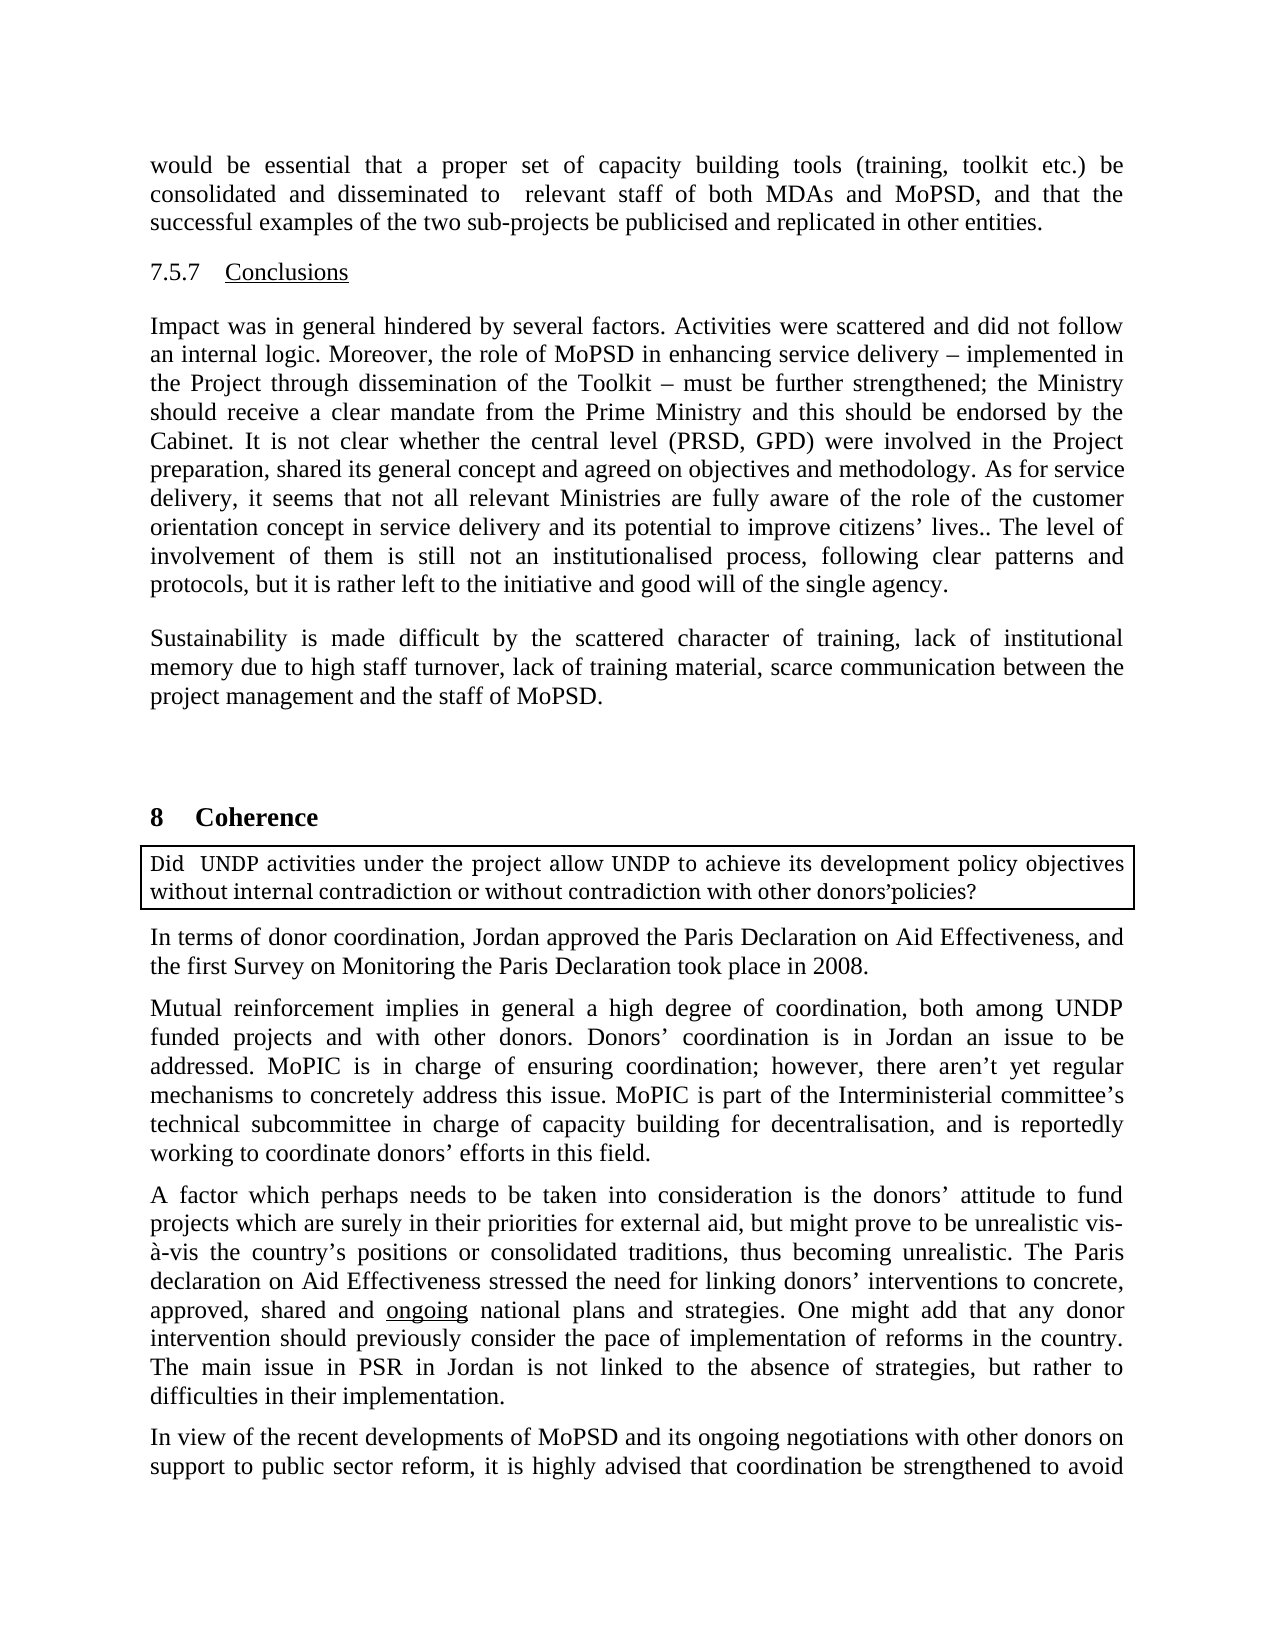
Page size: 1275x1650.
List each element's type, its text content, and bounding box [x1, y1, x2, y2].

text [150, 150, 1125, 236]
text Impact was in general hindered by several factors. Activities were scattered and did not follow an internal logic. Moreover, the role of MoPSD in enhancing service delivery – implemented in the Project through dissemination of the Toolkit – must be further strengthened; the Ministry should receive a clear mandate from the Prime Ministry and this should be endorsed by the Cabinet. It is not clear whether the central level (PRSD, GPD) were involved in the Project preparation, shared its general concept and agreed on objectives and methodology. As for service delivery, it seems that not all relevant Ministries are fully aware of the role of the customer orientation concept in service delivery and its potential to improve citizens’ lives.. The level of involvement of them is still not an institutionalised process, following clear patterns and protocols, but it is rather left to the initiative and good will of the single agency. [150, 311, 1125, 598]
text Did UNDP activities under the project allow UNDP to achieve its development policy objectives without internal contradiction or without contradiction with other donors’policies? [142, 847, 1133, 908]
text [150, 1422, 1125, 1480]
text Mutual reinforcement implies in general a high degree of coordination, both among UNDP funded projects and with other donors. Donors’ coordination is in Jordan an issue to be addressed. MoPIC is in charge of ensuring coordination; however, there aren’t yet regular mechanisms to concretely address this issue. MoPIC is part of the Interministerial committee’s technical subcommittee in charge of capacity building for decentralisation, and is reportedly working to coordinate donors’ efforts in this field. [150, 992, 1125, 1167]
text A factor which perhaps needs to be taken into consideration is the donors’ attitude to fund projects which are surely in their priorities for external aid, but might prove to be unrealistic vis-à-vis the country’s positions or consolidated traditions, thus becoming unrealistic. The Paris declaration on Aid Effectiveness stressed the need for linking donors’ interventions to concrete, approved, shared and ongoing national plans and strategies. One might add that any donor intervention should previously consider the pace of implementation of reforms in the country. The main issue in PSR in Jordan is not linked to the absence of strategies, but rather to difficulties in their implementation. [150, 1180, 1125, 1410]
text Sustainability is made difficult by the scattered character of training, lack of institutional memory due to high staff turnover, lack of training material, scarce communication between the project management and the staff of MoPSD. [150, 623, 1125, 709]
text In terms of donor coordination, Jordan approved the Paris Declaration on Aid Effectiveness, and the first Survey on Monitoring the Paris Declaration took place in 2008. [150, 922, 1125, 980]
subtitle Conclusions [150, 257, 1125, 286]
subtitle Coherence [150, 801, 1125, 832]
